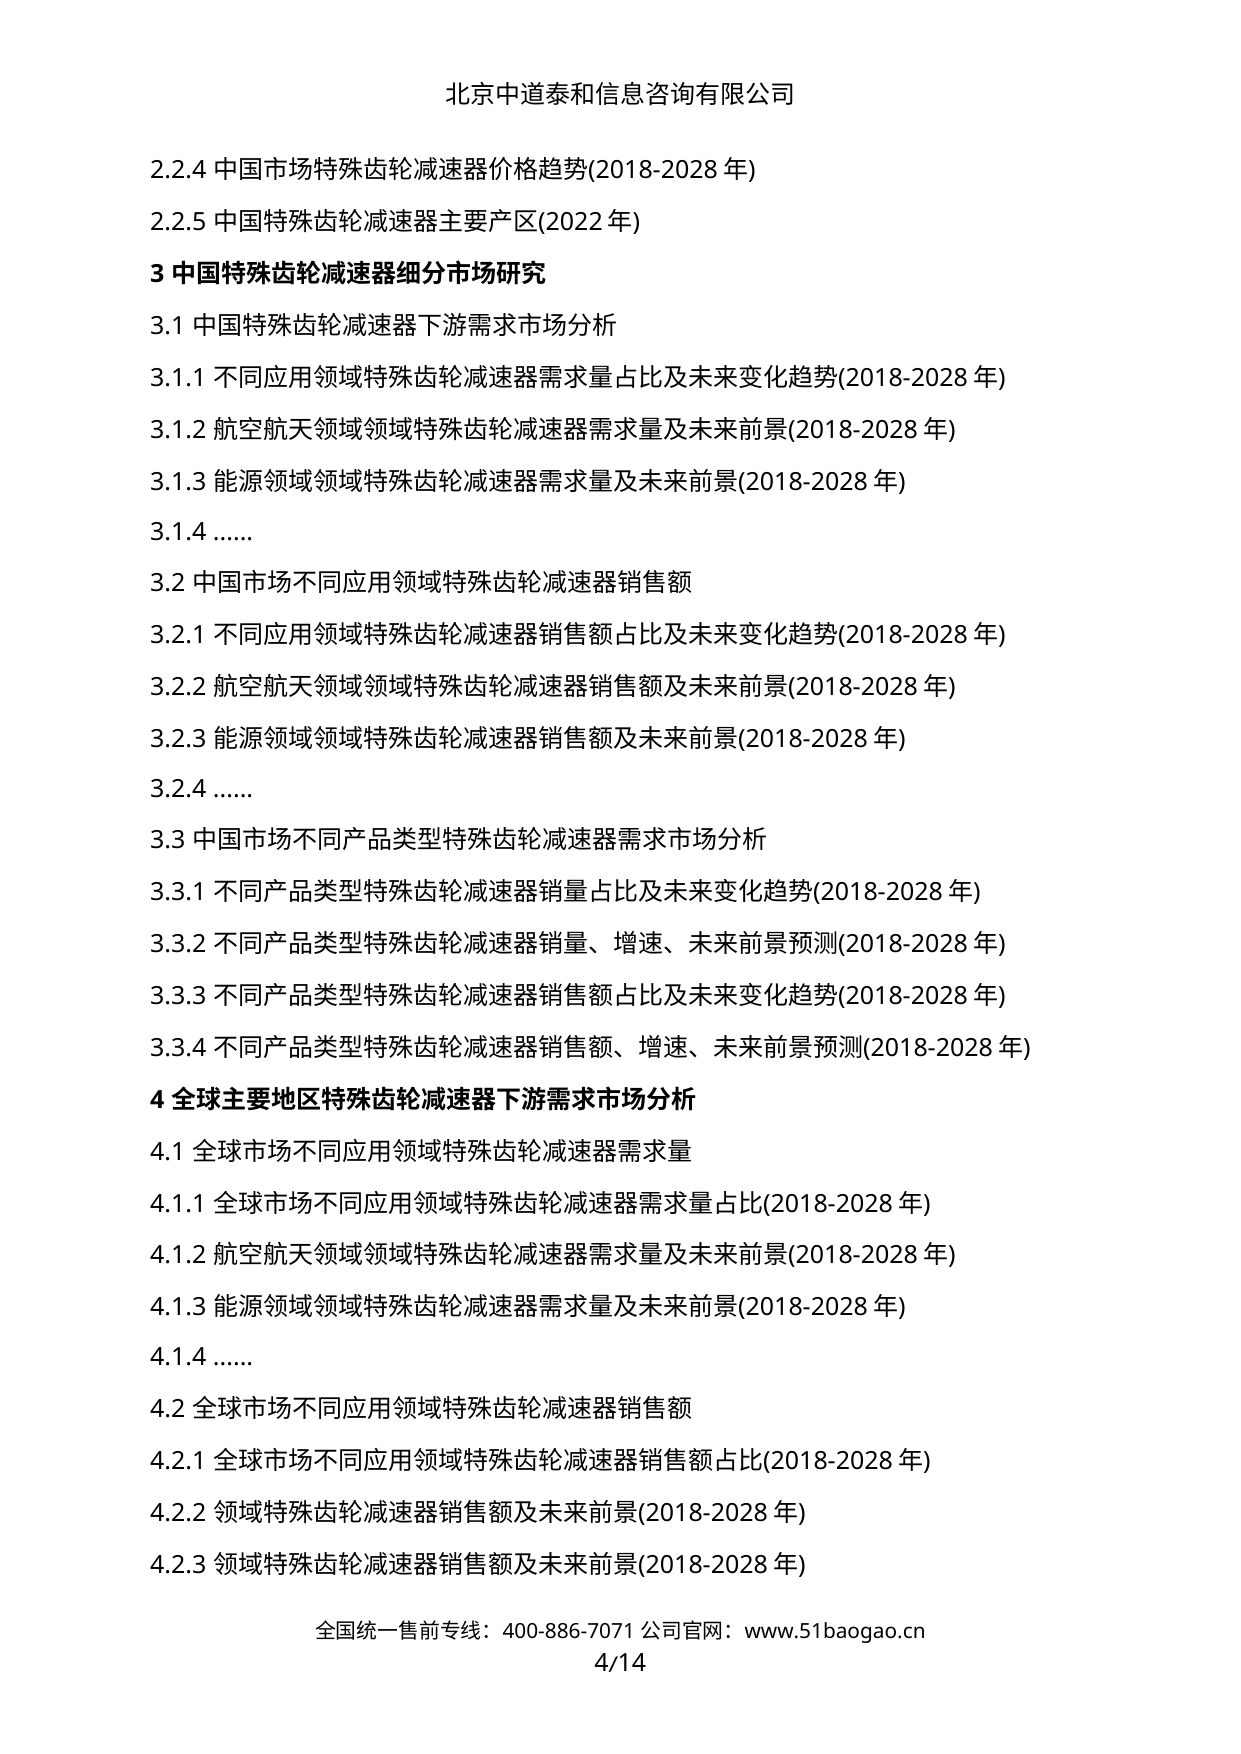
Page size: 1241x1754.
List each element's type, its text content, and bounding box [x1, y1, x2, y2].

text 4.2.2 领域特殊齿轮减速器销售额及未来前景(2018-2028年) [150, 1492, 1090, 1528]
text 3.1 中国特殊齿轮减速器下游需求市场分析 [150, 306, 1090, 342]
text 4 全球主要地区特殊齿轮减速器下游需求市场分析 [150, 1079, 1090, 1116]
text 3.1.1 不同应用领域特殊齿轮减速器需求量占比及未来变化趋势(2018-2028年) [150, 357, 1090, 394]
text 3.1.4 ...... [150, 513, 1090, 547]
text 3.3.4 不同产品类型特殊齿轮减速器销售额、增速、未来前景预测(2018-2028年) [150, 1027, 1090, 1064]
text 3.2 中国市场不同应用领域特殊齿轮减速器销售额 [150, 563, 1090, 599]
text 3.3.1 不同产品类型特殊齿轮减速器销量占比及未来变化趋势(2018-2028年) [150, 872, 1090, 908]
text 3.3.3 不同产品类型特殊齿轮减速器销售额占比及未来变化趋势(2018-2028年) [150, 976, 1090, 1012]
text 4.1 全球市场不同应用领域特殊齿轮减速器需求量 [150, 1131, 1090, 1167]
text 4.1.3 能源领域领域特殊齿轮减速器需求量及未来前景(2018-2028年) [150, 1287, 1090, 1323]
text 3.1.3 能源领域领域特殊齿轮减速器需求量及未来前景(2018-2028年) [150, 461, 1090, 497]
text 3 中国特殊齿轮减速器细分市场研究 [150, 254, 1090, 290]
text 2.2.4 中国市场特殊齿轮减速器价格趋势(2018-2028年) [150, 150, 1090, 186]
text 4.2.1 全球市场不同应用领域特殊齿轮减速器销售额占比(2018-2028年) [150, 1440, 1090, 1477]
text 2.2.5 中国特殊齿轮减速器主要产区(2022年) [150, 202, 1090, 238]
text 4.1.2 航空航天领域领域特殊齿轮减速器需求量及未来前景(2018-2028年) [150, 1235, 1090, 1271]
text 4.2 全球市场不同应用领域特殊齿轮减速器销售额 [150, 1388, 1090, 1425]
text 3.2.3 能源领域领域特殊齿轮减速器销售额及未来前景(2018-2028年) [150, 718, 1090, 755]
text 4.1.1 全球市场不同应用领域特殊齿轮减速器需求量占比(2018-2028年) [150, 1183, 1090, 1219]
text 4.1.4 ...... [150, 1339, 1090, 1373]
text 3.3.2 不同产品类型特殊齿轮减速器销量、增速、未来前景预测(2018-2028年) [150, 924, 1090, 960]
text 4.2.3 领域特殊齿轮减速器销售额及未来前景(2018-2028年) [150, 1544, 1090, 1580]
text 3.3 中国市场不同产品类型特殊齿轮减速器需求市场分析 [150, 820, 1090, 856]
text 3.1.2 航空航天领域领域特殊齿轮减速器需求量及未来前景(2018-2028年) [150, 409, 1090, 446]
text 3.2.1 不同应用领域特殊齿轮减速器销售额占比及未来变化趋势(2018-2028年) [150, 615, 1090, 651]
text 3.2.4 ...... [150, 770, 1090, 804]
text 3.2.2 航空航天领域领域特殊齿轮减速器销售额及未来前景(2018-2028年) [150, 667, 1090, 703]
